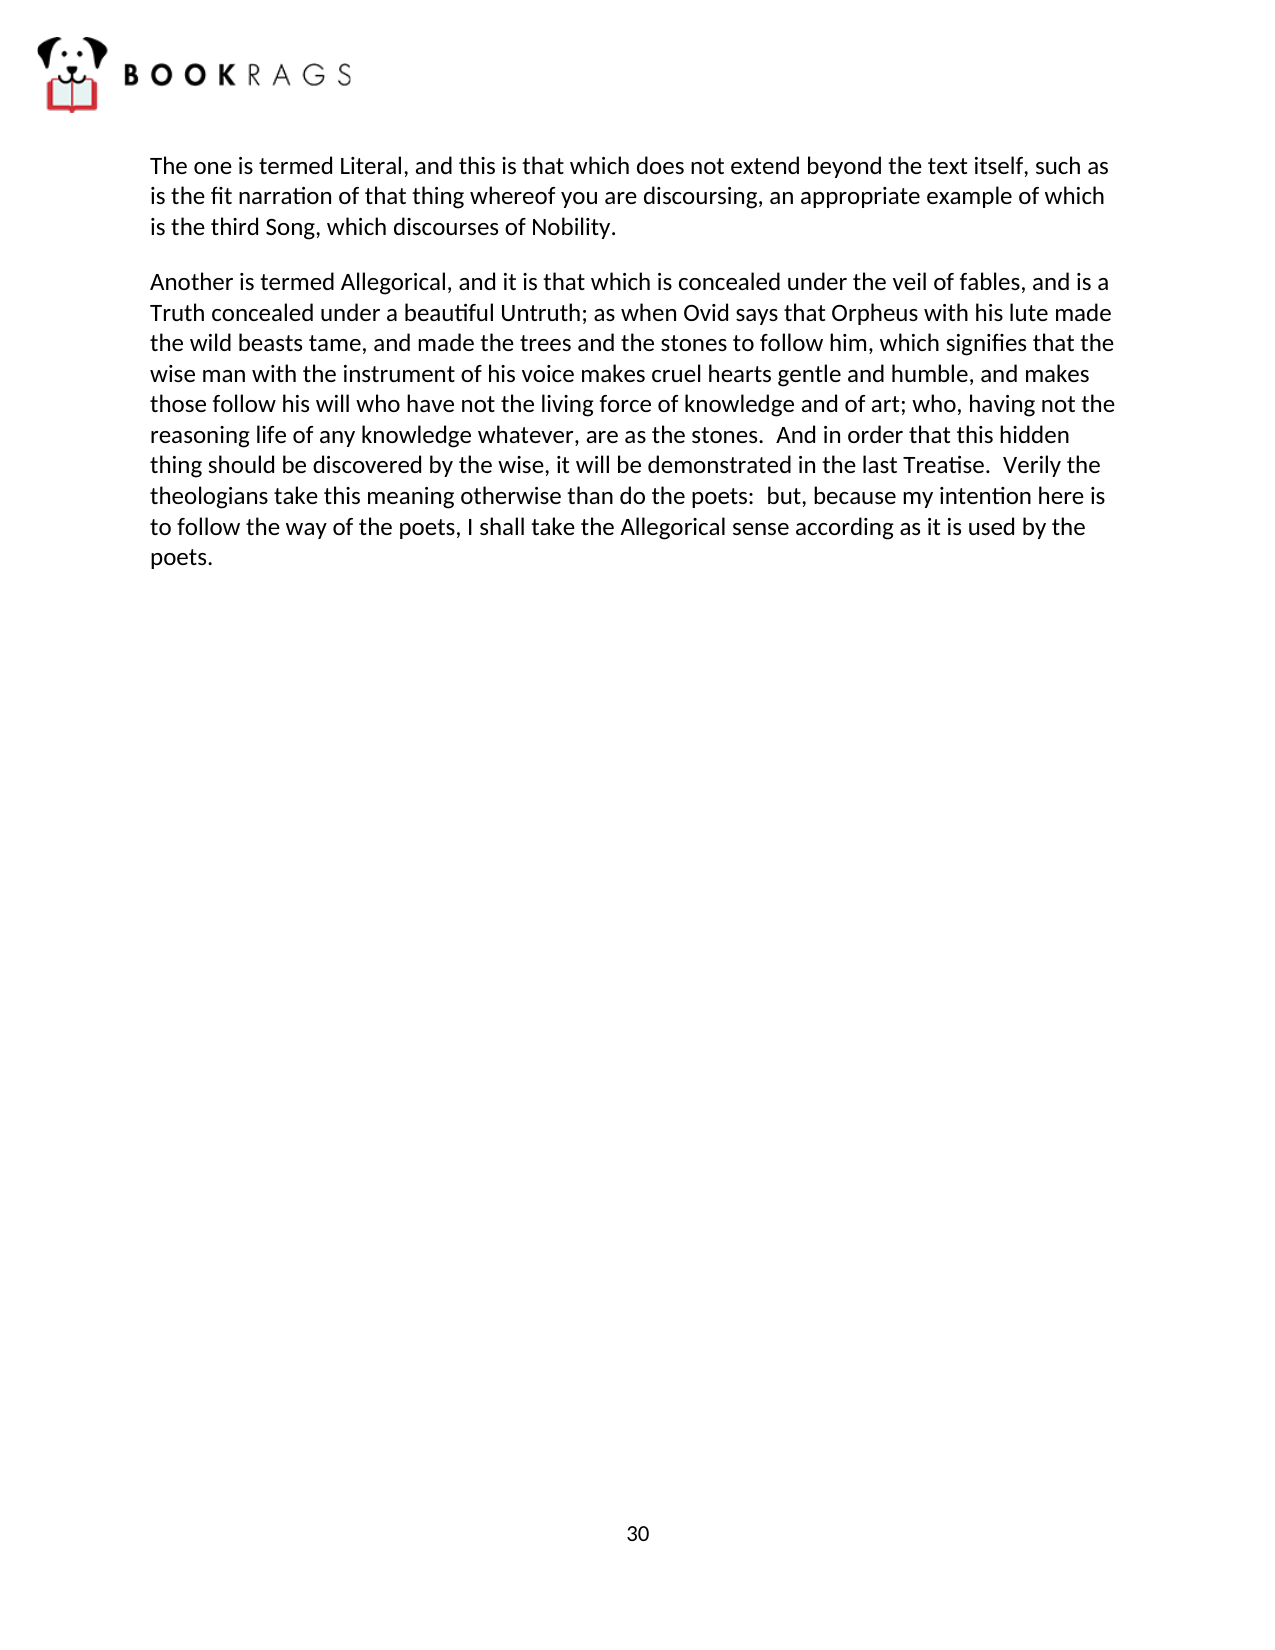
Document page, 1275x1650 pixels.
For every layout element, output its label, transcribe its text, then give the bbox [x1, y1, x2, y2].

text Another is termed Allegorical, and it is that which is concealed under the veil of fables, and is a Truth concealed under a beautiful Untruth; as when Ovid says that Orpheus with his lute made the wild beasts tame, and made the trees and the stones to follow him, which signifies that the wise man with the instrument of his voice makes cruel hearts gentle and humble, and makes those follow his will who have not the living force of knowledge and of art; who, having not the reasoning life of any knowledge whatever, are as the stones. And in order that this hidden thing should be discovered by the wise, it will be demonstrated in the last Treatise. Verily the theologians take this meaning otherwise than do the poets: but, because my intention here is to follow the way of the poets, I shall take the Allegorical sense according as it is used by the poets. [150, 267, 1125, 572]
text The one is termed Literal, and this is that which does not extend beyond the text itself, such as is the fit narration of that thing whereof you are discoursing, an appropriate example of which is the third Song, which discourses of Nobility. [150, 150, 1125, 242]
picture [37, 37, 351, 113]
